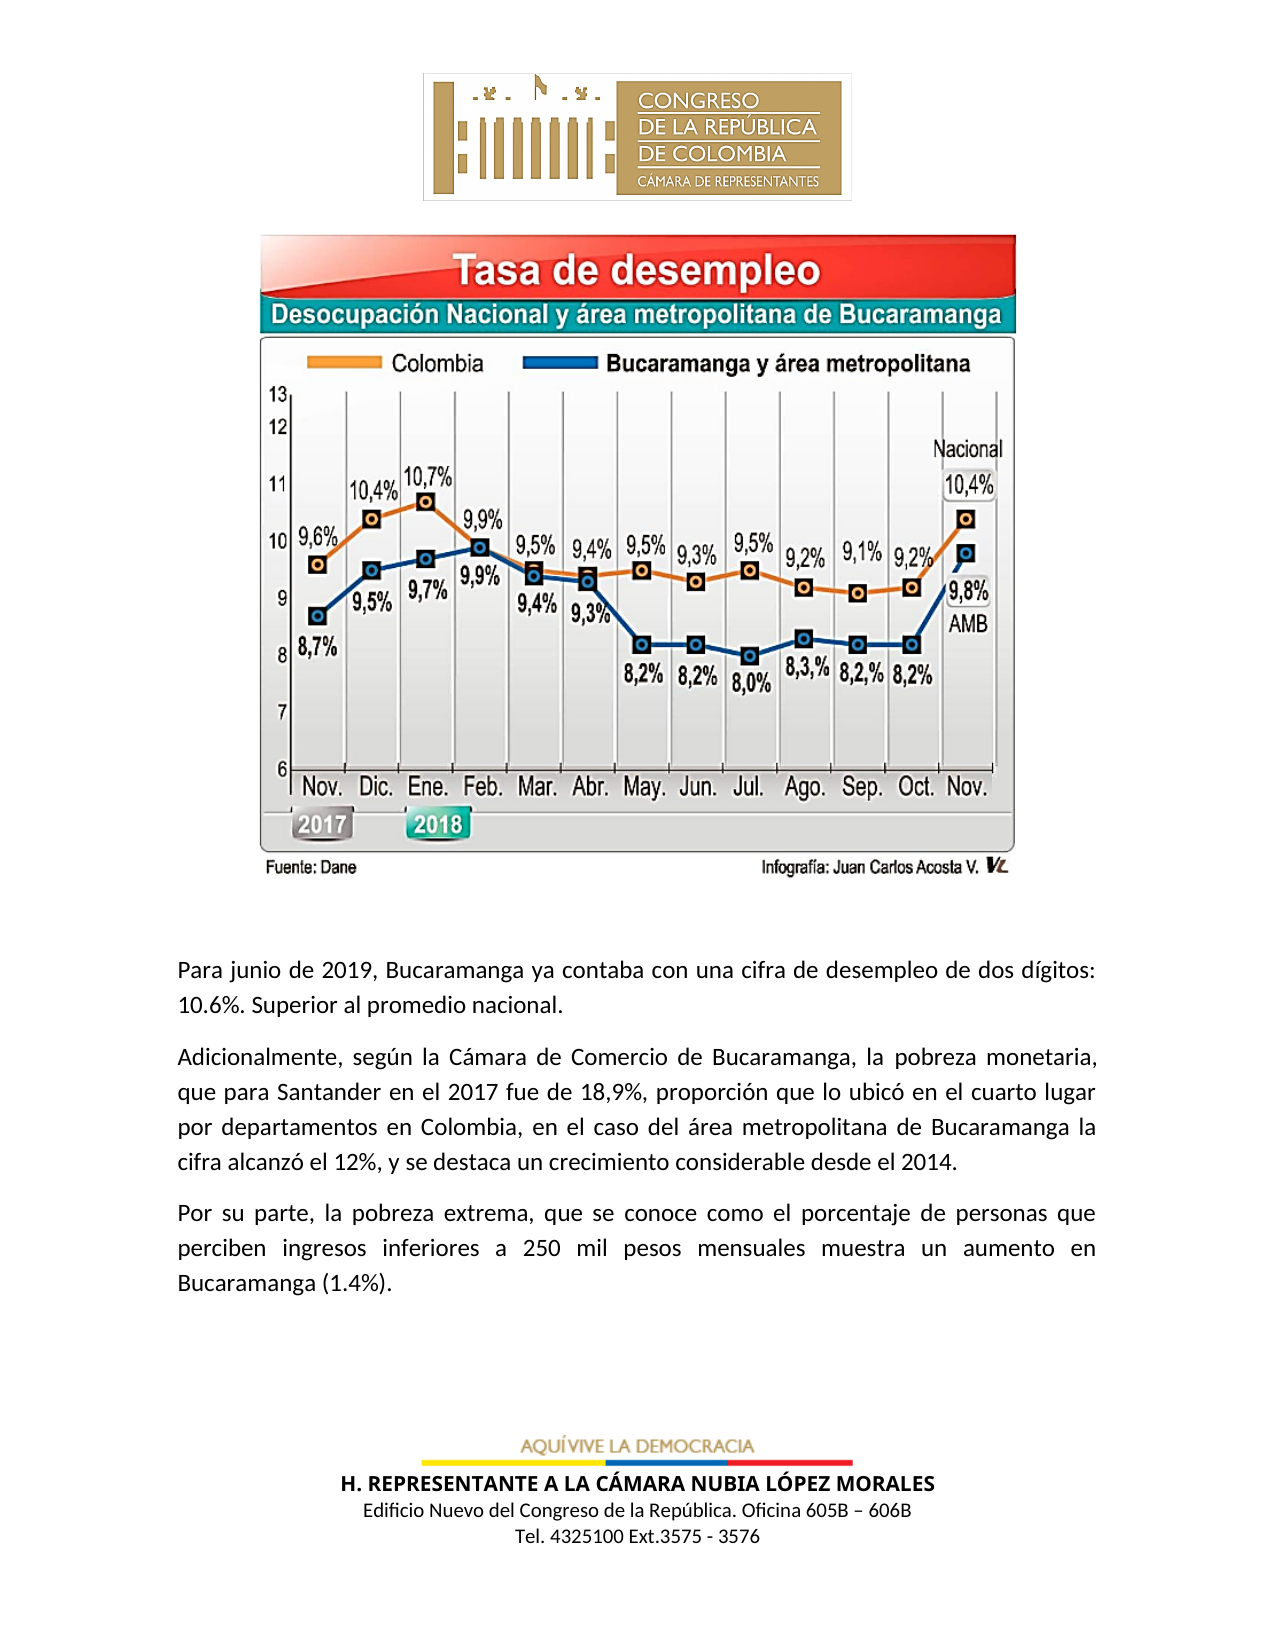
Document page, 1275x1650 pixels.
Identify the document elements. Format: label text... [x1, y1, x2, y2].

text Adicionalmente, según la Cámara de Comercio de Bucaramanga, la pobreza monetaria, que para Santander en el 2017 fue de 18,9%, proporción que lo ubicó en el cuarto lugar por departamentos en Colombia, en el caso del área metropolitana de Bucaramanga la cifra alcanzó el 12%, y se destaca un crecimiento considerable desde el 2014. [177, 1041, 1098, 1176]
picture [408, 1428, 867, 1469]
picture [423, 73, 852, 201]
picture [252, 228, 1023, 882]
text Para junio de 2019, Bucaramanga ya contaba con una cifra de desempleo de dos dígitos: 10.6%. Superior al promedio nacional. [177, 954, 1098, 1020]
text Por su parte, la pobreza extrema, que se conoce como el porcentaje de personas que perciben ingresos inferiores a 250 mil pesos mensuales muestra un aumento en Bucaramanga (1.4%). [177, 1197, 1098, 1298]
